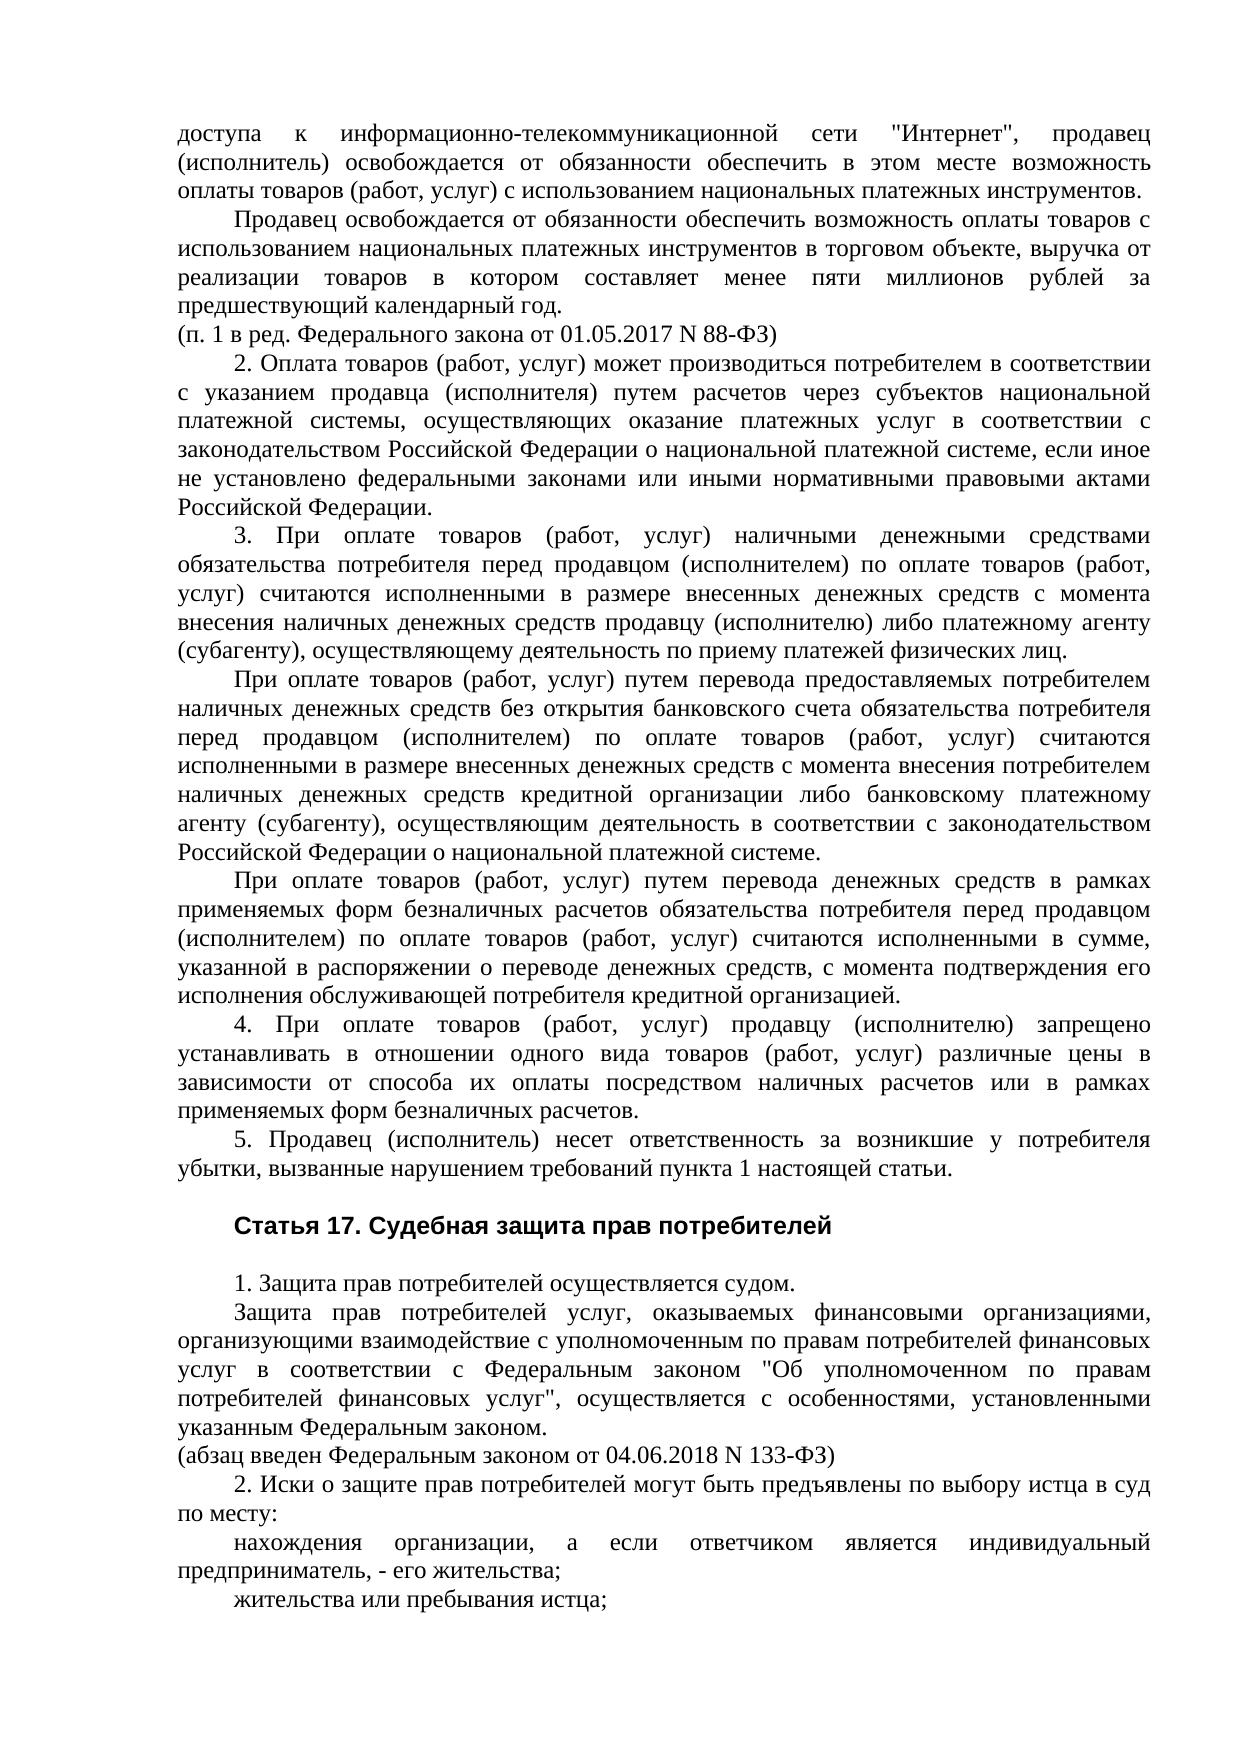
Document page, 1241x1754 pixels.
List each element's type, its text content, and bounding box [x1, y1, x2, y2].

text 1. Защита прав потребителей осуществляется судом. [177, 1268, 1152, 1297]
text нахождения организации, а если ответчиком является индивидуальный предприниматель, - его жительства; [177, 1527, 1152, 1584]
text Статья 17. Судебная защита прав потребителей [177, 1211, 1152, 1239]
text 2. Иски о защите прав потребителей могут быть предъявлены по выбору истца в суд по месту: [177, 1469, 1152, 1527]
text При оплате товаров (работ, услуг) путем перевода предоставляемых потребителем наличных денежных средств без открытия банковского счета обязательства потребителя перед продавцом (исполнителем) по оплате товаров (работ, услуг) считаются исполненными в размере внесенных денежных средств с момента внесения потребителем наличных денежных средств кредитной организации либо банковскому платежному агенту (субагенту), осуществляющим деятельность в соответствии с законодательством Российской Федерации о национальной платежной системе. [177, 664, 1152, 866]
text (абзац введен Федеральным законом от 04.06.2018 N 133-ФЗ) [177, 1441, 1152, 1469]
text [177, 118, 1152, 204]
text 4. При оплате товаров (работ, услуг) продавцу (исполнителю) запрещено устанавливать в отношении одного вида товаров (работ, услуг) различные цены в зависимости от способа их оплаты посредством наличных расчетов или в рамках применяемых форм безналичных расчетов. [177, 1009, 1152, 1124]
text 3. При оплате товаров (работ, услуг) наличными денежными средствами обязательства потребителя перед продавцом (исполнителем) по оплате товаров (работ, услуг) считаются исполненными в размере внесенных денежных средств с момента внесения наличных денежных средств продавцу (исполнителю) либо платежному агенту (субагенту), осуществляющему деятельность по приему платежей физических лиц. [177, 521, 1152, 664]
text 2. Оплата товаров (работ, услуг) может производиться потребителем в соответствии с указанием продавца (исполнителя) путем расчетов через субъектов национальной платежной системы, осуществляющих оказание платежных услуг в соответствии с законодательством Российской Федерации о национальной платежной системе, если иное не установлено федеральными законами или иными нормативными правовыми актами Российской Федерации. [177, 348, 1152, 521]
text 5. Продавец (исполнитель) несет ответственность за возникшие у потребителя убытки, вызванные нарушением требований пункта 1 настоящей статьи. [177, 1124, 1152, 1182]
text При оплате товаров (работ, услуг) путем перевода денежных средств в рамках применяемых форм безналичных расчетов обязательства потребителя перед продавцом (исполнителем) по оплате товаров (работ, услуг) считаются исполненными в сумме, указанной в распоряжении о переводе денежных средств, с момента подтверждения его исполнения обслуживающей потребителя кредитной организацией. [177, 866, 1152, 1009]
text Продавец освобождается от обязанности обеспечить возможность оплаты товаров с использованием национальных платежных инструментов в торговом объекте, выручка от реализации товаров в котором составляет менее пяти миллионов рублей за предшествующий календарный год. [177, 204, 1152, 319]
text жительства или пребывания истца; [177, 1584, 1152, 1613]
text Защита прав потребителей услуг, оказываемых финансовыми организациями, организующими взаимодействие с уполномоченным по правам потребителей финансовых услуг в соответствии с Федеральным законом "Об уполномоченном по правам потребителей финансовых услуг", осуществляется с особенностями, установленными указанным Федеральным законом. [177, 1297, 1152, 1441]
text (п. 1 в ред. Федерального закона от 01.05.2017 N 88-ФЗ) [177, 319, 1152, 348]
